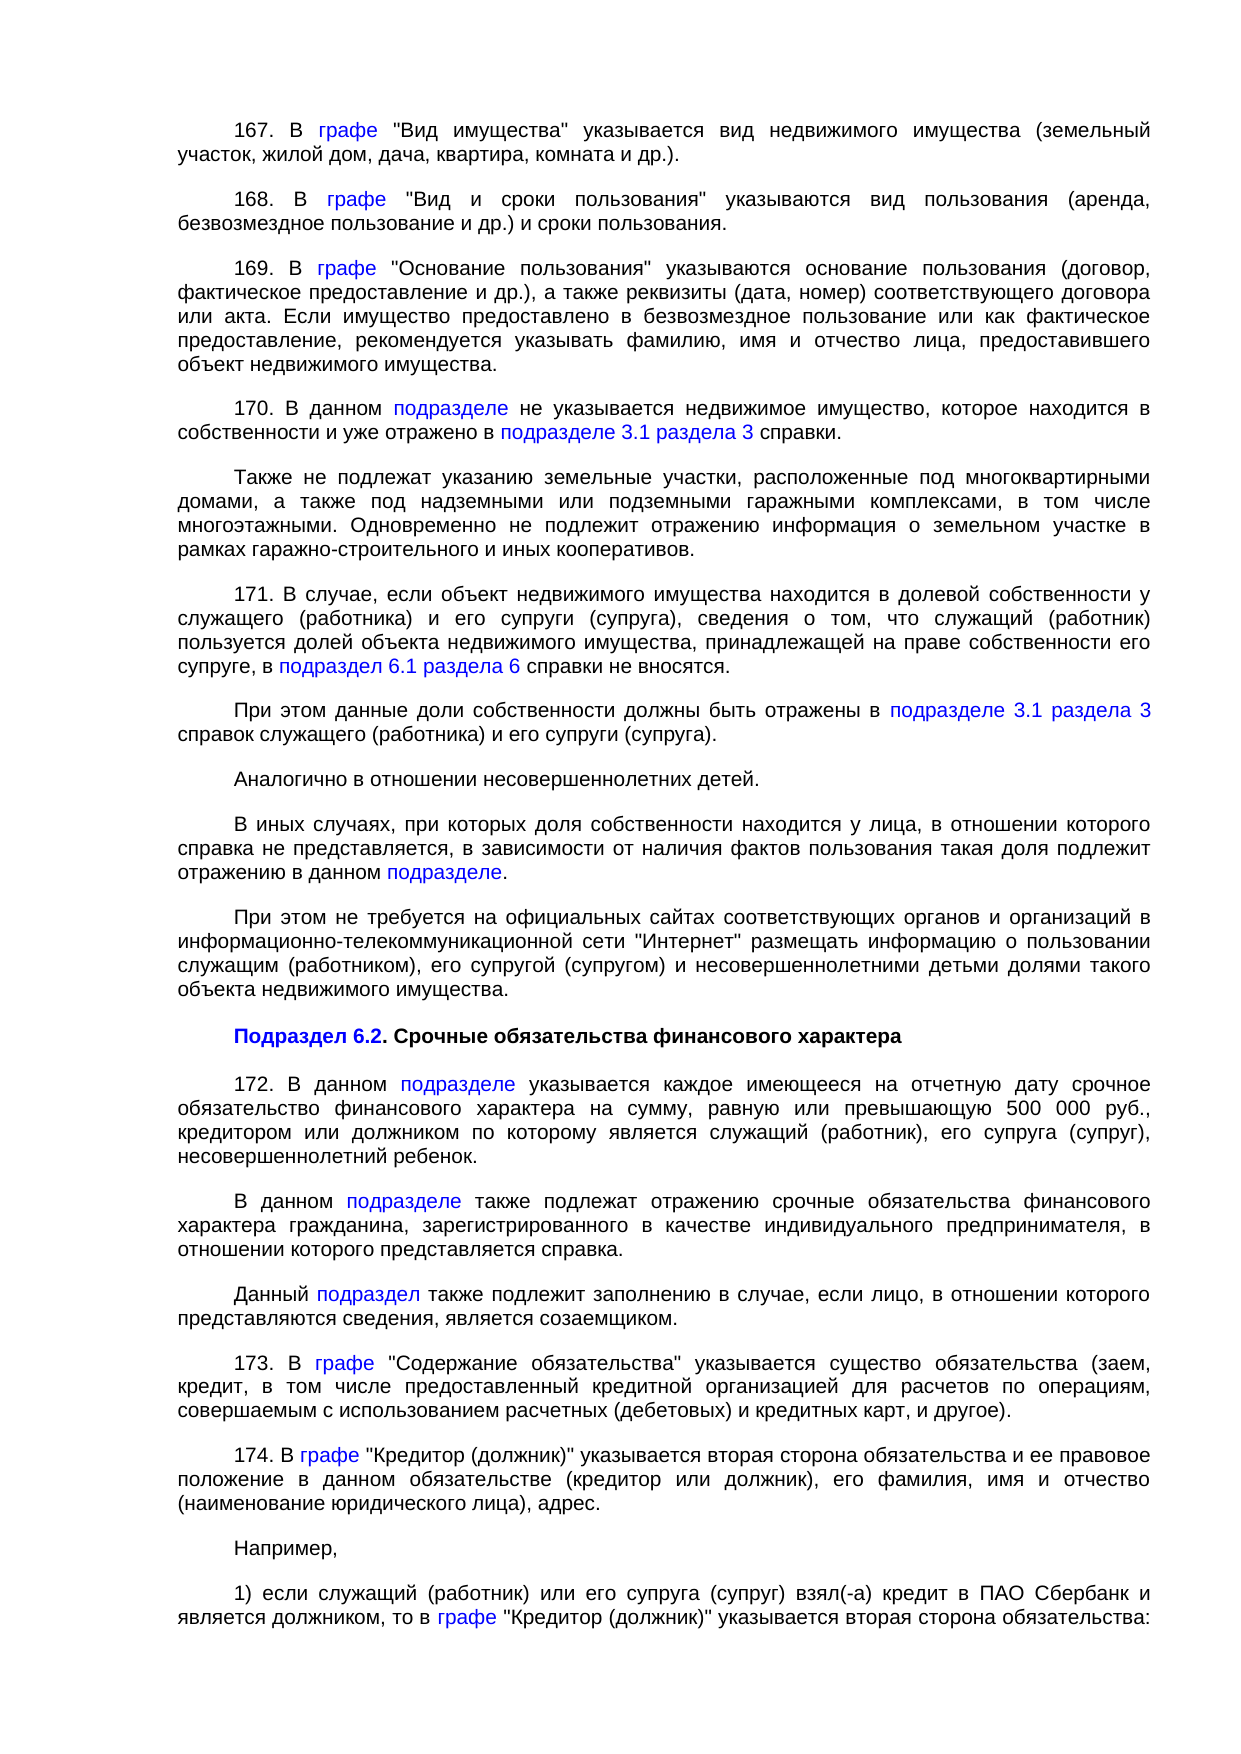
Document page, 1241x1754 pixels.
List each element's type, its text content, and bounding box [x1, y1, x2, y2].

text В данном подразделе также подлежат отражению срочные обязательства финансового характера гражданина, зарегистрированного в качестве индивидуального предпринимателя, в отношении которого представляется справка. [177, 1189, 1152, 1261]
text Например, [177, 1536, 1152, 1560]
text 169. В графе "Основание пользования" указываются основание пользования (договор, фактическое предоставление и др.), а также реквизиты (дата, номер) соответствующего договора или акта. Если имущество предоставлено в безвозмездное пользование или как фактическое предоставление, рекомендуется указывать фамилию, имя и отчество лица, предоставившего объект недвижимого имущества. [177, 256, 1152, 375]
text При этом данные доли собственности должны быть отражены в подразделе 3.1 раздела 3 справок служащего (работника) и его супруги (супруга). [177, 698, 1152, 746]
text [177, 1581, 1152, 1628]
text 168. В графе "Вид и сроки пользования" указываются вид пользования (аренда, безвозмездное пользование и др.) и сроки пользования. [177, 187, 1152, 235]
text При этом не требуется на официальных сайтах соответствующих органов и организаций в информационно-телекоммуникационной сети "Интернет" размещать информацию о пользовании служащим (работником), его супругой (супругом) и несовершеннолетними детьми долями такого объекта недвижимого имущества. [177, 904, 1152, 1000]
title Подраздел 6.2. Срочные обязательства финансового характера [177, 1024, 1152, 1048]
text В иных случаях, при которых доля собственности находится у лица, в отношении которого справка не представляется, в зависимости от наличия фактов пользования такая доля подлежит отражению в данном подразделе. [177, 812, 1152, 884]
text Аналогично в отношении несовершеннолетних детей. [177, 767, 1152, 791]
text Также не подлежат указанию земельные участки, расположенные под многоквартирными домами, а также под надземными или подземными гаражными комплексами, в том числе многоэтажными. Одновременно не подлежит отражению информация о земельном участке в рамках гаражно-строительного и иных кооперативов. [177, 465, 1152, 561]
text 174. В графе "Кредитор (должник)" указывается вторая сторона обязательства и ее правовое положение в данном обязательстве (кредитор или должник), его фамилия, имя и отчество (наименование юридического лица), адрес. [177, 1443, 1152, 1515]
text 172. В данном подразделе указывается каждое имеющееся на отчетную дату срочное обязательство финансового характера на сумму, равную или превышающую 500 000 руб., кредитором или должником по которому является служащий (работник), его супруга (супруг), несовершеннолетний ребенок. [177, 1072, 1152, 1168]
text 173. В графе "Содержание обязательства" указывается существо обязательства (заем, кредит, в том числе предоставленный кредитной организацией для расчетов по операциям, совершаемым с использованием расчетных (дебетовых) и кредитных карт, и другое). [177, 1350, 1152, 1422]
text 170. В данном подразделе не указывается недвижимое имущество, которое находится в собственности и уже отражено в подразделе 3.1 раздела 3 справки. [177, 396, 1152, 444]
text 171. В случае, если объект недвижимого имущества находится в долевой собственности у служащего (работника) и его супруги (супруга), сведения о том, что служащий (работник) пользуется долей объекта недвижимого имущества, принадлежащей на праве собственности его супруге, в подраздел 6.1 раздела 6 справки не вносятся. [177, 582, 1152, 677]
text Данный подраздел также подлежит заполнению в случае, если лицо, в отношении которого представляются сведения, является созаемщиком. [177, 1282, 1152, 1329]
text 167. В графе "Вид имущества" указывается вид недвижимого имущества (земельный участок, жилой дом, дача, квартира, комната и др.). [177, 118, 1152, 166]
